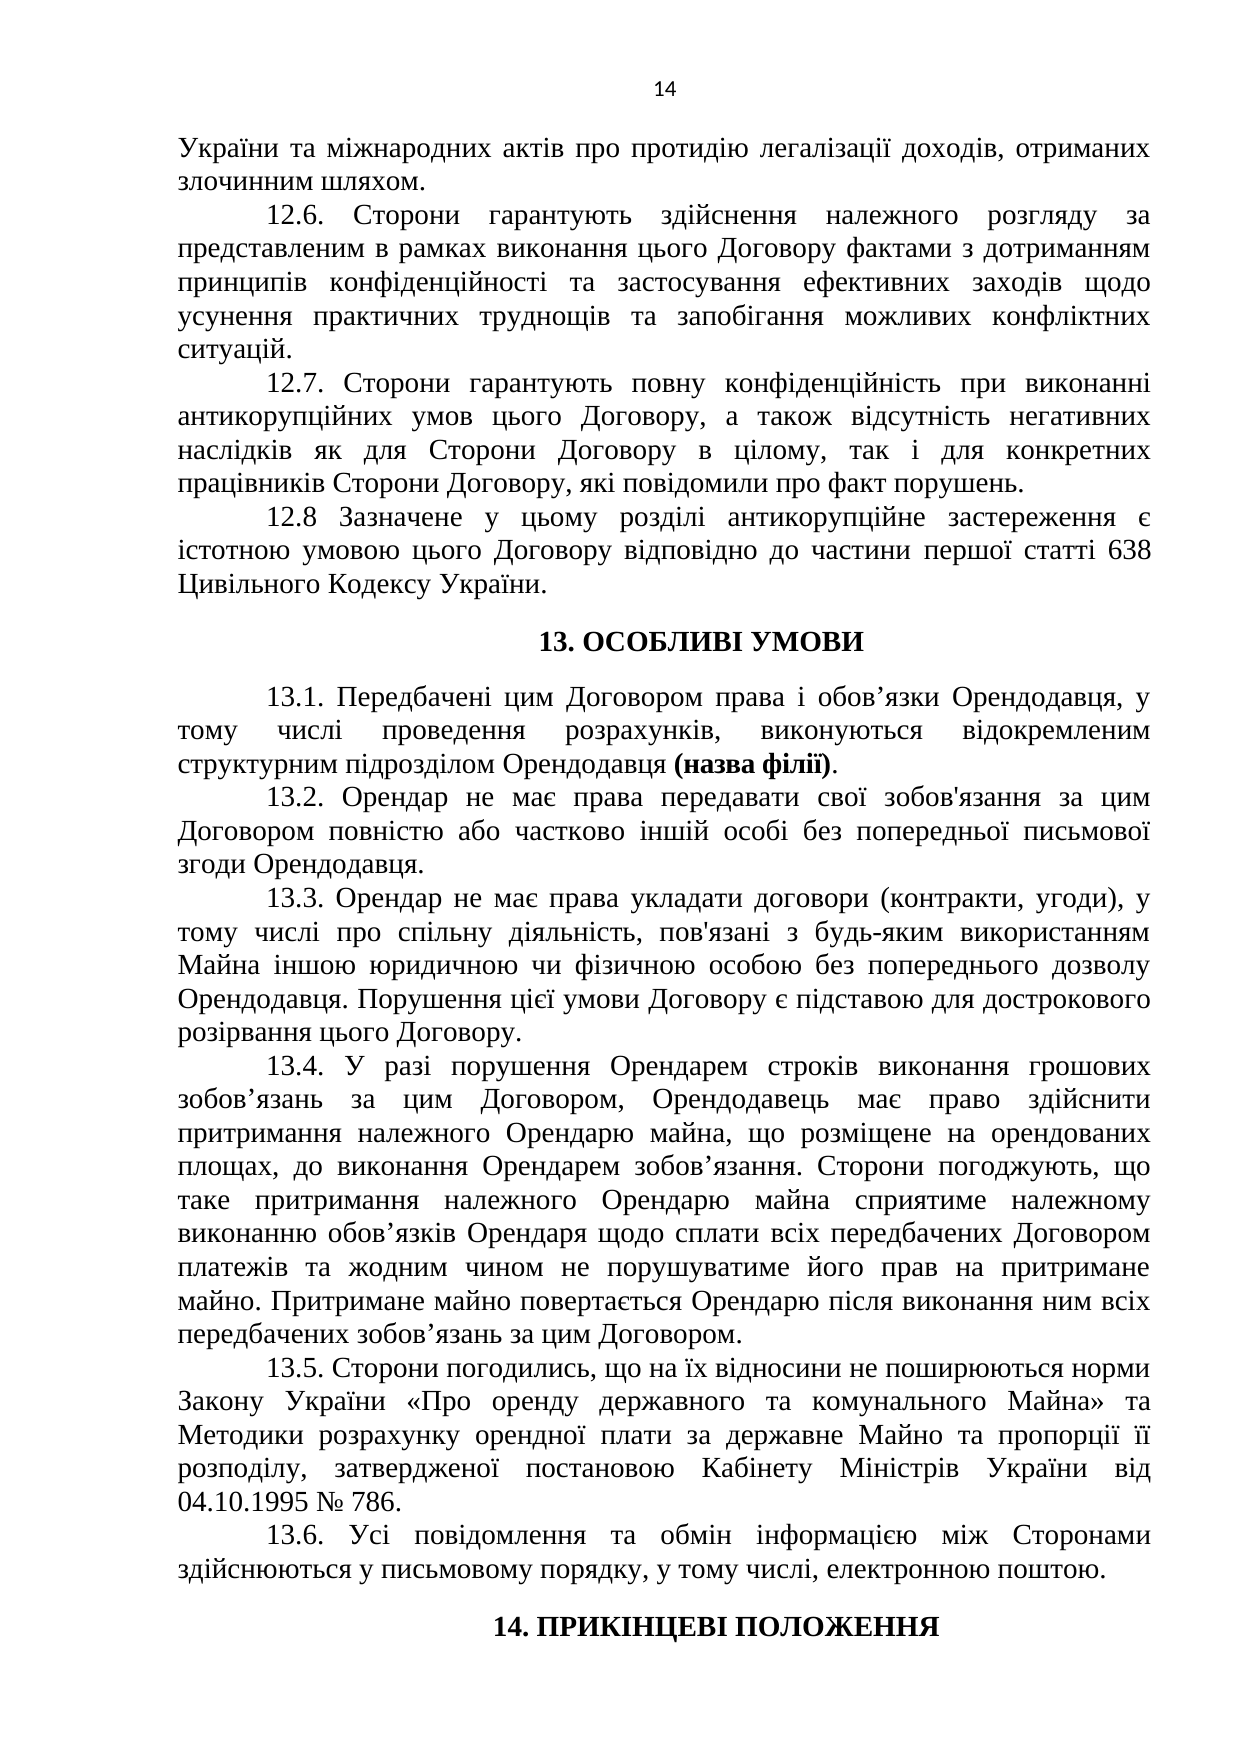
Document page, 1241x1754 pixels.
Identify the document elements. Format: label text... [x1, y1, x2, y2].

text 13.1. Передбачені цим Договором права і обов’язки Орендодавця, у тому числі проведення розрахунків, виконуються відокремленим структурним підрозділом Орендодавця (назва філії). [177, 679, 1152, 779]
text 14. ПРИКІНЦЕВІ ПОЛОЖЕННЯ [281, 1609, 1152, 1643]
text 13.6. Усі повідомлення та обмін інформацією між Сторонами здійснюються у письмовому порядку, у тому числі, електронною поштою. [177, 1517, 1152, 1584]
text 13.3. Орендар не має права укладати договори (контракти, угоди), у тому числі про спільну діяльність, пов'язані з будь-яким використанням Майна іншою юридичною чи фізичною особою без попереднього дозволу Орендодавця. Порушення цієї умови Договору є підставою для дострокового розірвання цього Договору. [177, 880, 1152, 1048]
text 13. ОСОБЛИВІ УМОВИ [177, 624, 1152, 658]
text 12.6. Сторони гарантують здійснення належного розгляду за представленим в рамках виконання цього Договору фактами з дотриманням принципів конфіденційності та застосування ефективних заходів щодо усунення практичних труднощів та запобігання можливих конфліктних ситуацій. [177, 197, 1152, 365]
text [177, 130, 1152, 197]
text 12.8 Зазначене у цьому розділі антикорупційне застереження є істотною умовою цього Договору відповідно до частини першої статті 638 Цивільного Кодексу України. [177, 499, 1152, 599]
text 13.5. Сторони погодились, що на їх відносини не поширюються норми Закону України «Про оренду державного та комунального Майна» та Методики розрахунку орендної плати за державне Майно та пропорції її розподілу, затвердженої постановою Кабінету Міністрів України від 04.10.1995 № 786. [177, 1350, 1152, 1517]
text 12.7. Сторони гарантують повну конфіденційність при виконанні антикорупційних умов цього Договору, а також відсутність негативних наслідків як для Сторони Договору в цілому, так і для конкретних працівників Сторони Договору, які повідомили про факт порушень. [177, 365, 1152, 499]
text 13.2. Орендар не має права передавати свої зобов'язання за цим Договором повністю або частково іншій особі без попередньої письмової згоди Орендодавця. [177, 779, 1152, 880]
text 13.4. У разі порушення Орендарем строків виконання грошових зобов’язань за цим Договором, Орендодавець має право здійснити притримання належного Орендарю майна, що розміщене на орендованих площах, до виконання Орендарем зобов’язання. Сторони погоджують, що таке притримання належного Орендарю майна сприятиме належному виконанню обов’язків Орендаря щодо сплати всіх передбачених Договором платежів та жодним чином не порушуватиме його прав на притримане майно. Притримане майно повертається Орендарю після виконання ним всіх передбачених зобов’язань за цим Договором. [177, 1048, 1152, 1350]
